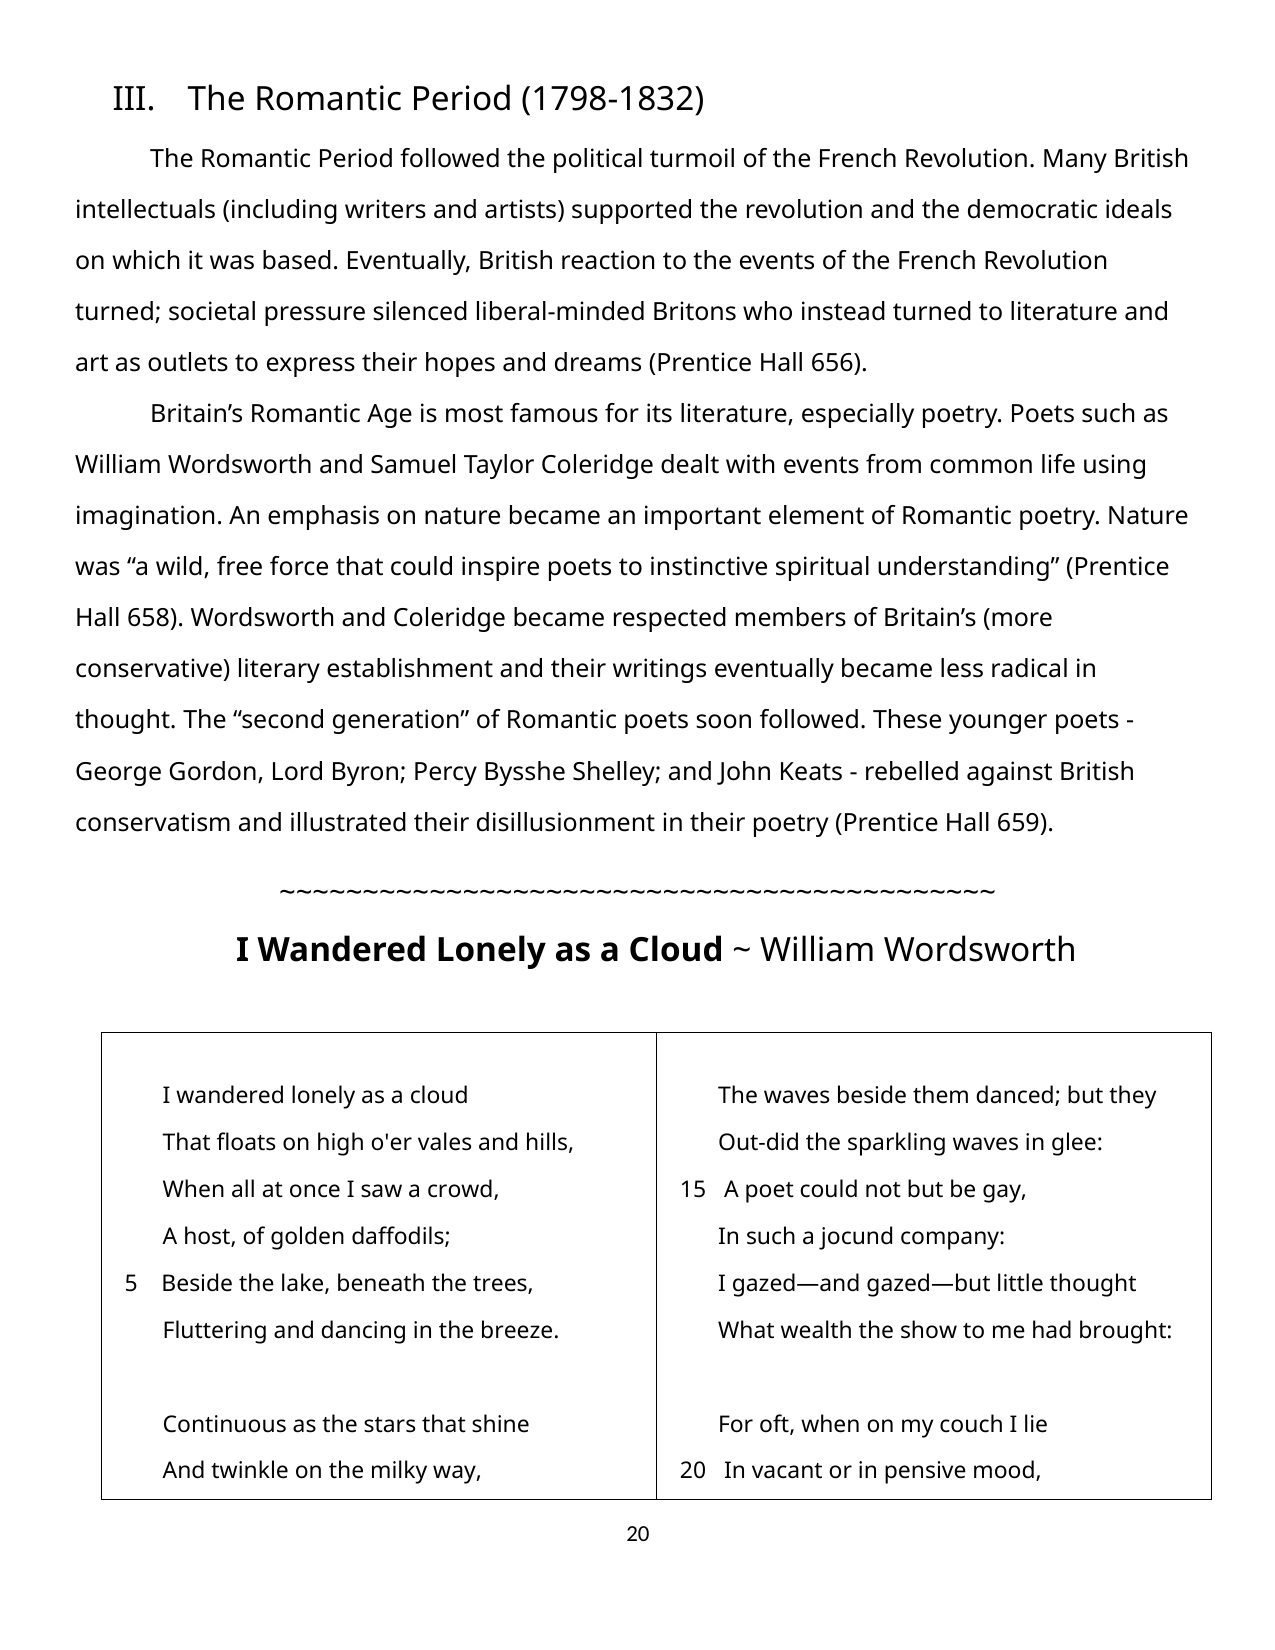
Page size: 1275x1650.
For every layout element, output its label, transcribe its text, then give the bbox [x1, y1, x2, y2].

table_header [102, 1033, 656, 1499]
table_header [657, 1033, 1211, 1499]
subtitle I Wandered Lonely as a Cloud ~ William Wordsworth [112, 926, 1200, 972]
subtitle Britain’s Romantic Age is most famous for its literature, especially poetry. Poets such as William Wordsworth and Samuel Taylor Coleridge dealt with events from common life using imagination. An emphasis on nature became an important element of Romantic poetry. Nature was “a wild, free force that could inspire poets to instinctive spiritual understanding” (Prentice Hall 658). Wordsworth and Coleridge became respected members of Britain’s (more conservative) literary establishment and their writings eventually became less radical in thought. The “second generation” of Romantic poets soon followed. These younger poets - George Gordon, Lord Byron; Percy Bysshe Shelley; and John Keats - rebelled against British conservatism and illustrated their disillusionment in their poetry (Prentice Hall 659). [75, 396, 1200, 838]
subtitle The Romantic Period followed the political turmoil of the French Revolution. Many British intellectuals (including writers and artists) supported the revolution and the democratic ideals on which it was based. Eventually, British reaction to the events of the French Revolution turned; societal pressure silenced liberal-minded Britons who instead turned to literature and art as outlets to express their hopes and dreams (Prentice Hall 656). [75, 141, 1200, 379]
list The Romantic Period (1798-1832) [112, 75, 1200, 120]
subtitle ~~~~~~~~~~~~~~~~~~~~~~~~~~~~~~~~~~~~~~~~~~~ [75, 871, 1200, 911]
